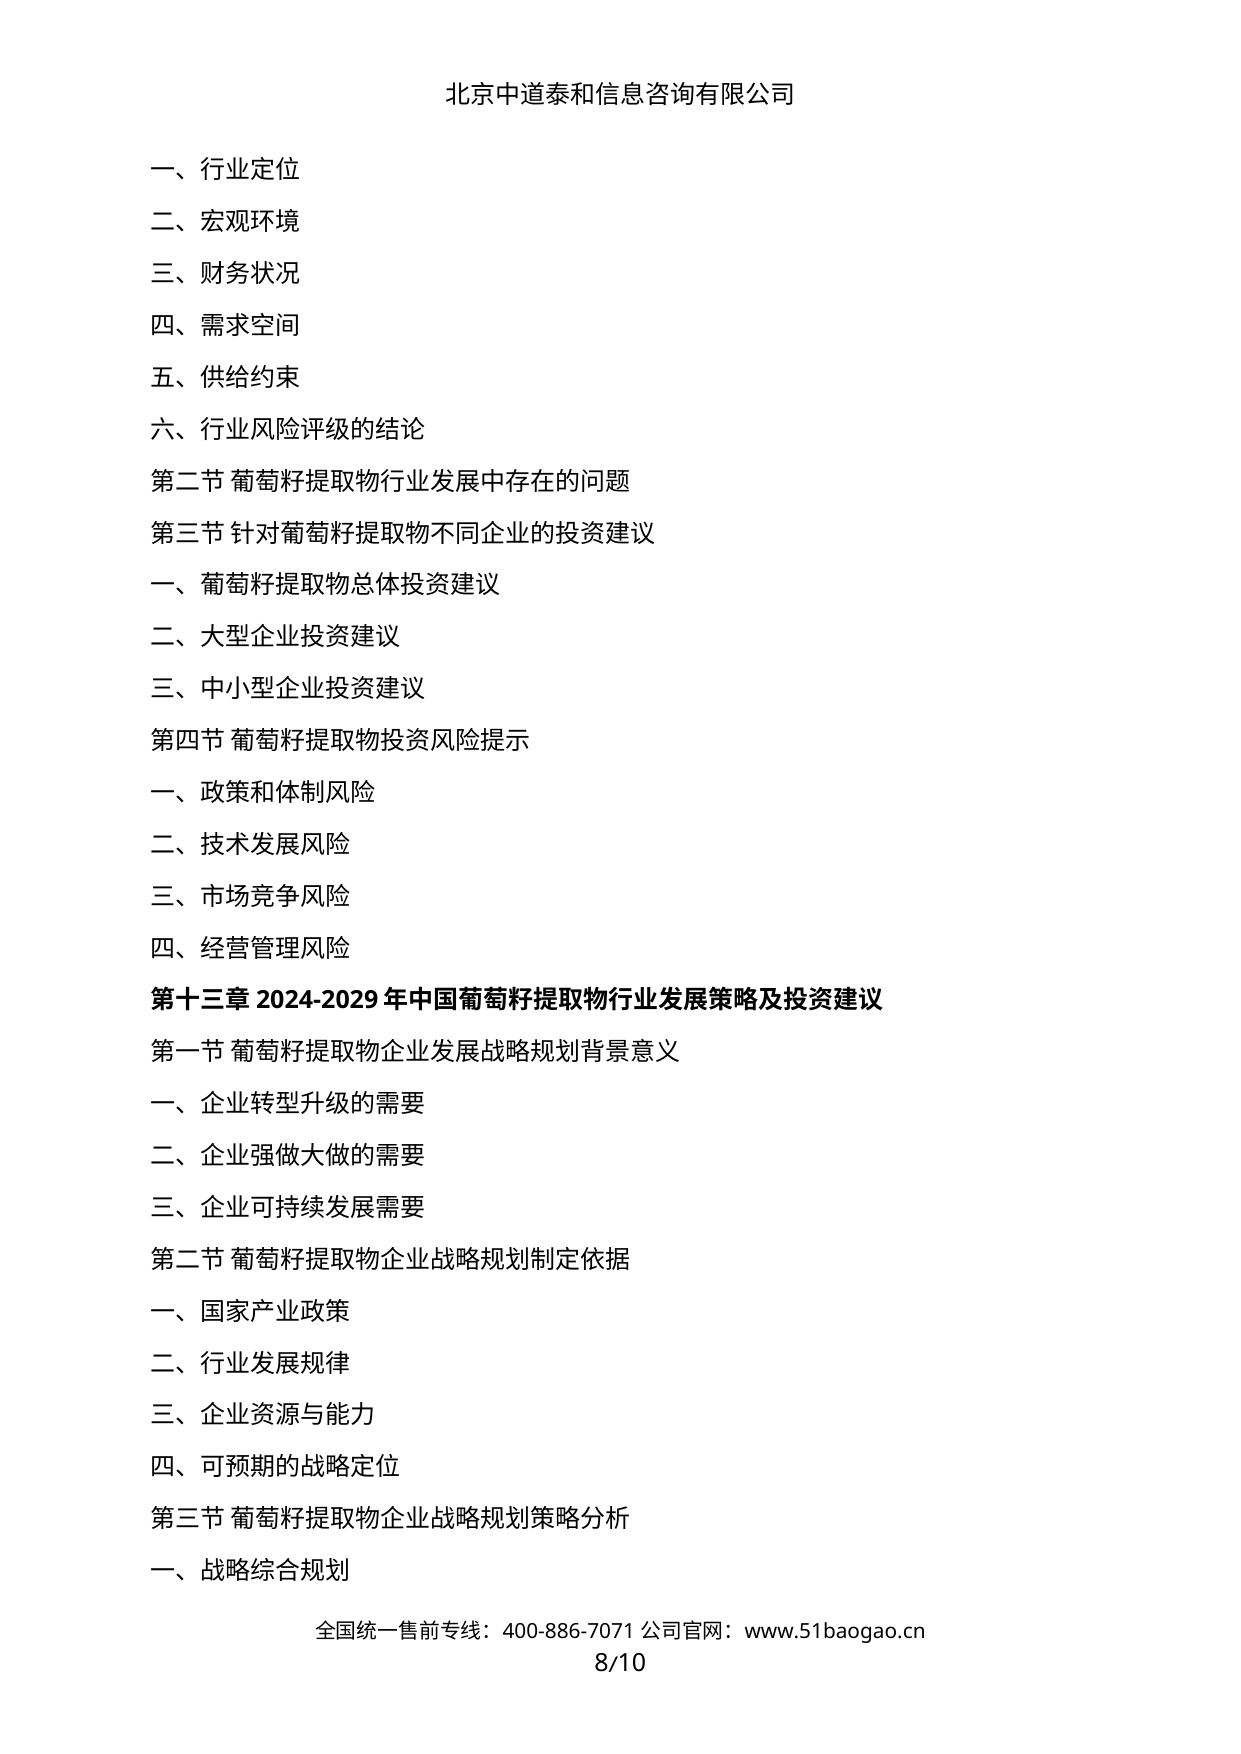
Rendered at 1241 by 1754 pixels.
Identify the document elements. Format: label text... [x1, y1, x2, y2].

text 二、宏观环境 [150, 202, 1090, 238]
text 六、行业风险评级的结论 [150, 409, 1090, 446]
text 三、财务状况 [150, 254, 1090, 290]
text 一、葡萄籽提取物总体投资建议 [150, 565, 1090, 601]
text 一、企业转型升级的需要 [150, 1084, 1090, 1120]
text 一、战略综合规划 [150, 1551, 1090, 1587]
text 三、企业可持续发展需要 [150, 1187, 1090, 1224]
text 二、企业强做大做的需要 [150, 1136, 1090, 1172]
text 三、市场竞争风险 [150, 876, 1090, 912]
text 五、供给约束 [150, 357, 1090, 394]
text 二、技术发展风险 [150, 824, 1090, 861]
text 三、中小型企业投资建议 [150, 669, 1090, 705]
text 第二节 葡萄籽提取物企业战略规划制定依据 [150, 1239, 1090, 1276]
text 四、需求空间 [150, 306, 1090, 342]
text 二、大型企业投资建议 [150, 617, 1090, 653]
text 四、可预期的战略定位 [150, 1447, 1090, 1483]
text 第一节 葡萄籽提取物企业发展战略规划背景意义 [150, 1032, 1090, 1068]
text 第二节 葡萄籽提取物行业发展中存在的问题 [150, 461, 1090, 497]
text 三、企业资源与能力 [150, 1395, 1090, 1431]
text 一、行业定位 [150, 150, 1090, 186]
text 二、行业发展规律 [150, 1343, 1090, 1379]
text 第四节 葡萄籽提取物投资风险提示 [150, 721, 1090, 757]
text 第三节 葡萄籽提取物企业战略规划策略分析 [150, 1499, 1090, 1535]
text 第三节 针对葡萄籽提取物不同企业的投资建议 [150, 513, 1090, 549]
text 第十三章 2024-2029年中国葡萄籽提取物行业发展策略及投资建议 [150, 980, 1090, 1016]
text 四、经营管理风险 [150, 928, 1090, 964]
text 一、政策和体制风险 [150, 772, 1090, 809]
text 一、国家产业政策 [150, 1291, 1090, 1327]
